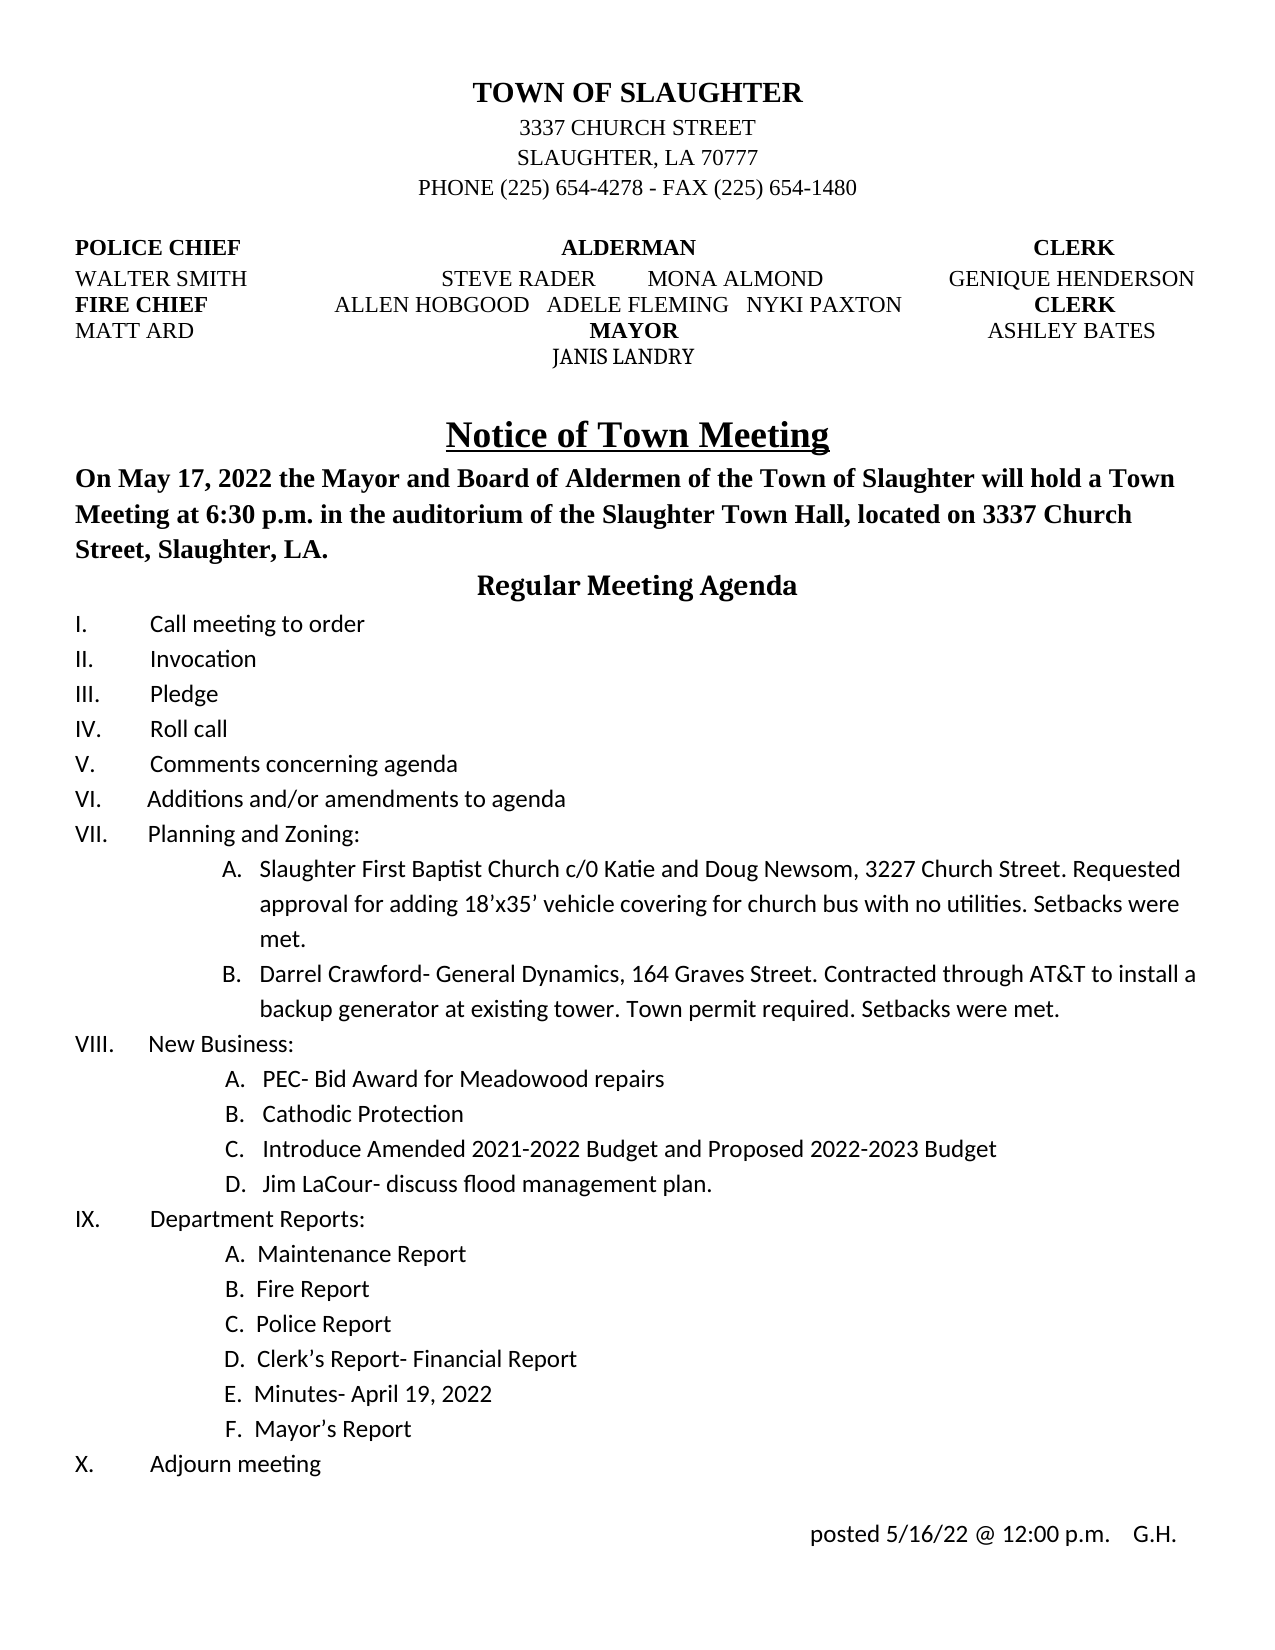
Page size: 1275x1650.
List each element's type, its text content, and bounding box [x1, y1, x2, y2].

text III. Pledge [75, 678, 1200, 708]
text C. Police Report [0, 1308, 1200, 1338]
list Slaughter First Baptist Church c/0 Katie and Doug Newsom, 3227 Church Street. Requested approval for adding 18’x35’ vehicle covering for church bus with no utilities. Setbacks were met. [222, 853, 1200, 953]
text F. Mayor’s Report [150, 1413, 1200, 1443]
text JANIS LANDRY [75, 344, 1200, 370]
text D. Clerk’s Report- Financial Report [60, 1343, 1200, 1373]
text A. Maintenance Report [75, 1238, 1200, 1268]
text police chief ALDERMAN Clerk [75, 234, 1200, 261]
text IX. Department Reports: [75, 1203, 1200, 1233]
text X. Adjourn meeting [75, 1448, 1200, 1478]
text II. Invocation [75, 643, 1200, 673]
text V. Comments concerning agenda [75, 748, 1200, 778]
text VIII. New Business: [75, 1028, 1200, 1058]
text fire chief Allen HOBGOOD ADELE fleming Nyki paxton clerk [75, 291, 1200, 317]
text VI. Additions and/or amendments to agenda [75, 783, 1200, 813]
text E. Minutes- April 19, 2022 [60, 1378, 1200, 1408]
text On May 17, 2022 the Mayor and Board of Aldermen of the Town of Slaughter will hold a Town Meeting at 6:30 p.m. in the auditorium of the Slaughter Town Hall, located on 3337 Church Street, Slaughter, LA. [75, 462, 1200, 564]
list Cathodic Protection [225, 1098, 1200, 1128]
text Town of Slaughter [75, 75, 1200, 108]
list PEC- Bid Award for Meadowood repairs [225, 1063, 1200, 1093]
text matt ard mayor Ashley Bates [75, 317, 1200, 344]
text VII. Planning and Zoning: [75, 818, 1200, 848]
text Slaughter, LA 70777 [75, 144, 1200, 170]
text walter smith Steve rader Mona Almond Genique Henderson [75, 264, 1200, 291]
text 3337 Church Street [75, 113, 1200, 140]
text B. Fire Report [0, 1273, 1200, 1303]
text I. Call meeting to order [75, 608, 1200, 638]
text IV. Roll call [75, 713, 1200, 743]
list Jim LaCour- discuss flood management plan. [225, 1168, 1200, 1198]
list Introduce Amended 2021-2022 Budget and Proposed 2022-2023 Budget [225, 1133, 1200, 1163]
text Phone (225) 654-4278 - FAX (225) 654-1480 [75, 174, 1200, 200]
text Notice of Town Meeting [75, 412, 1200, 456]
text posted 5/16/22 @ 12:00 p.m. G.H. [75, 1518, 1200, 1548]
text Regular Meeting Agenda [75, 569, 1200, 603]
list Darrel Crawford- General Dynamics, 164 Graves Street. Contracted through AT&T to install a backup generator at existing tower. Town permit required. Setbacks were met. [222, 958, 1200, 1023]
